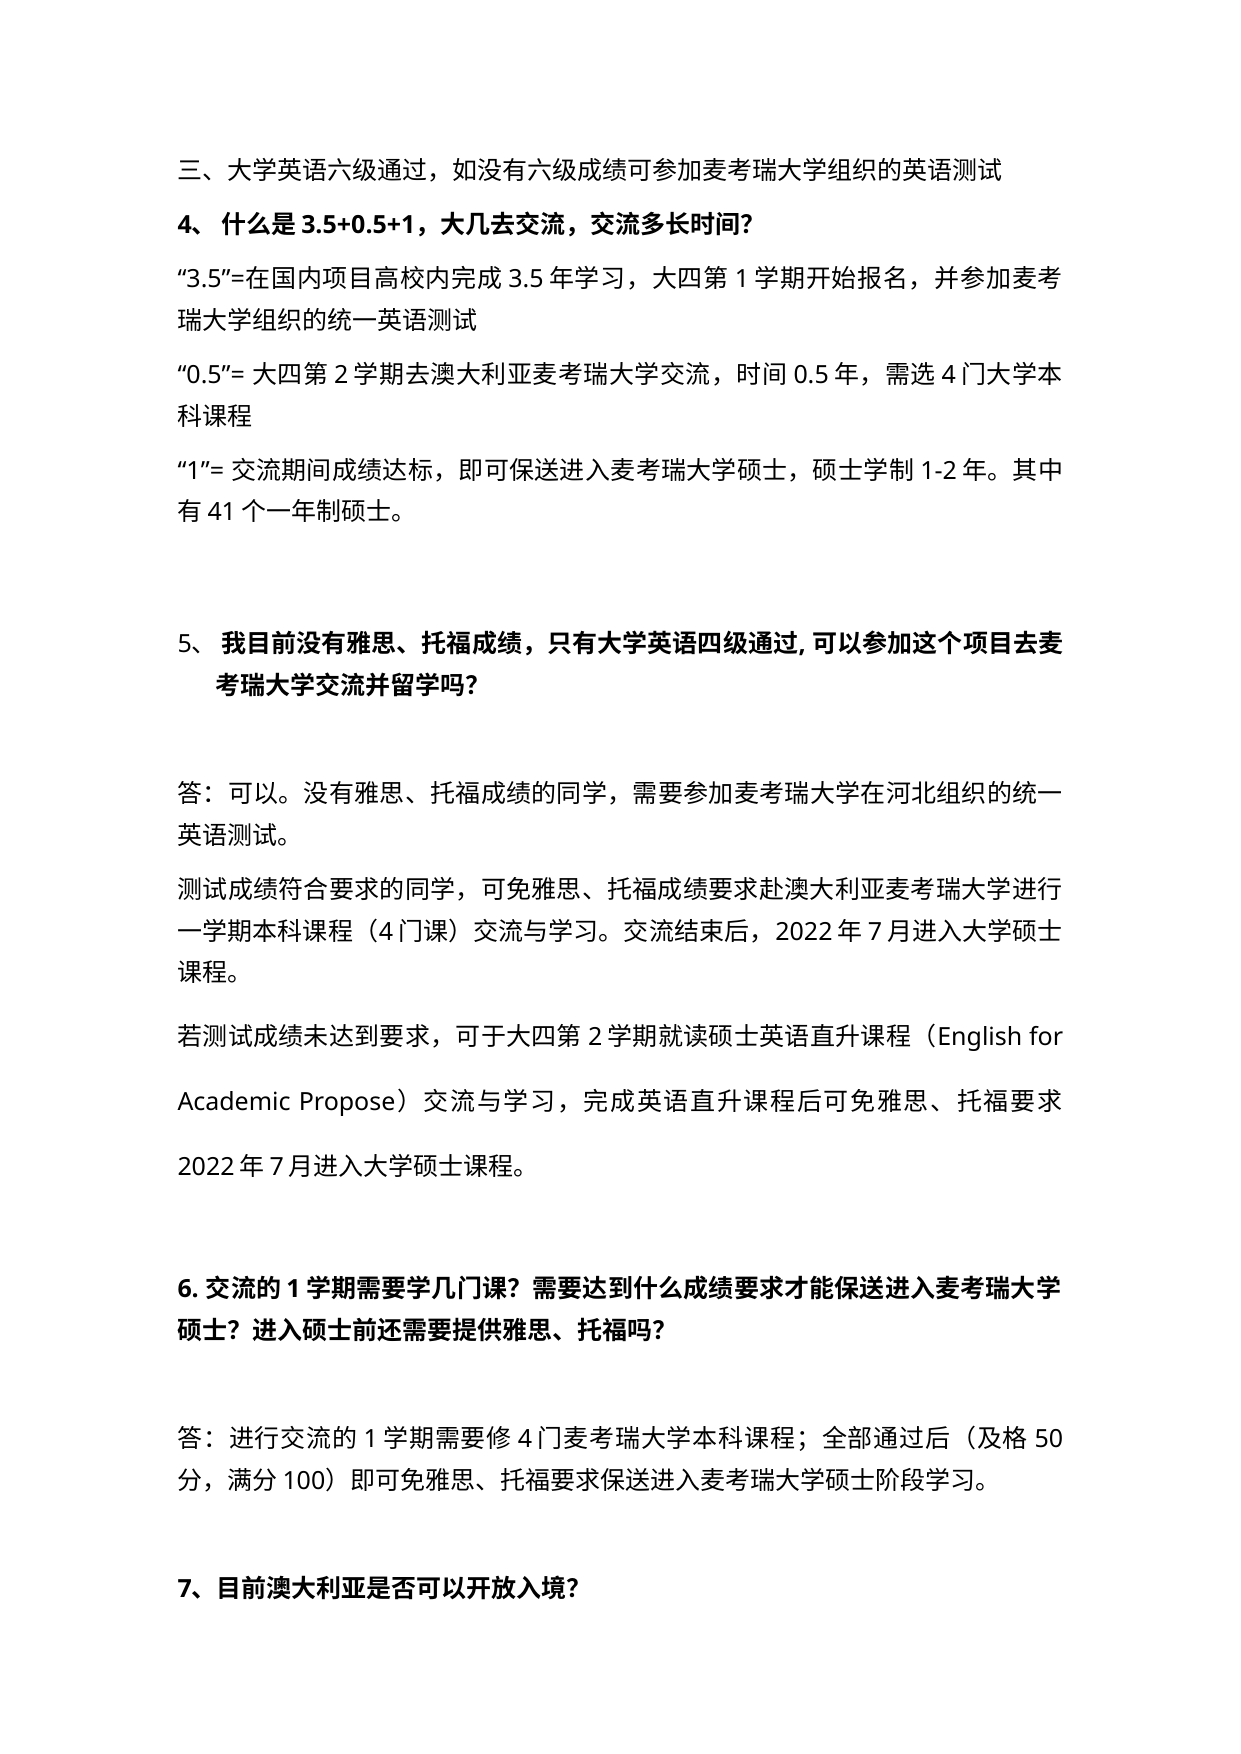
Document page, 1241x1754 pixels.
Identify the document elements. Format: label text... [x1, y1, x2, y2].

text 答：可以。没有雅思、托福成绩的同学，需要参加麦考瑞大学在河北组织的统一英语测试。 [177, 769, 1063, 852]
list 我目前没有雅思、托福成绩，只有大学英语四级通过, 可以参加这个项目去麦考瑞大学交流并留学吗？ [177, 619, 1063, 702]
text 7、目前澳大利亚是否可以开放入境？ [177, 1564, 1063, 1606]
text 答：进行交流的1学期需要修4门麦考瑞大学本科课程；全部通过后（及格50分，满分100）即可免雅思、托福要求保送进入麦考瑞大学硕士阶段学习。 [177, 1414, 1063, 1497]
text 6. 交流的1学期需要学几门课？需要达到什么成绩要求才能保送进入麦考瑞大学硕士？进入硕士前还需要提供雅思、托福吗？ [177, 1264, 1063, 1347]
text 若测试成绩未达到要求，可于大四第2学期就读硕士英语直升课程（English for Academic Propose）交流与学习，完成英语直升课程后可免雅思、托福要求2022年7月进入大学硕士课程。 [177, 1002, 1063, 1197]
text 测试成绩符合要求的同学，可免雅思、托福成绩要求赴澳大利亚麦考瑞大学进行一学期本科课程（4门课）交流与学习。交流结束后，2022年7月进入大学硕士课程。 [177, 865, 1063, 990]
text “1”= 交流期间成绩达标，即可保送进入麦考瑞大学硕士，硕士学制1-2年。其中有41个一年制硕士。 [177, 446, 1063, 529]
list 什么是3.5+0.5+1，大几去交流，交流多长时间？ [177, 200, 1063, 242]
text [177, 146, 1063, 187]
text “3.5”=在国内项目高校内完成3.5年学习，大四第1学期开始报名，并参加麦考瑞大学组织的统一英语测试 [177, 254, 1063, 337]
text “0.5”= 大四第2学期去澳大利亚麦考瑞大学交流，时间0.5年，需选4门大学本科课程 [177, 350, 1063, 433]
